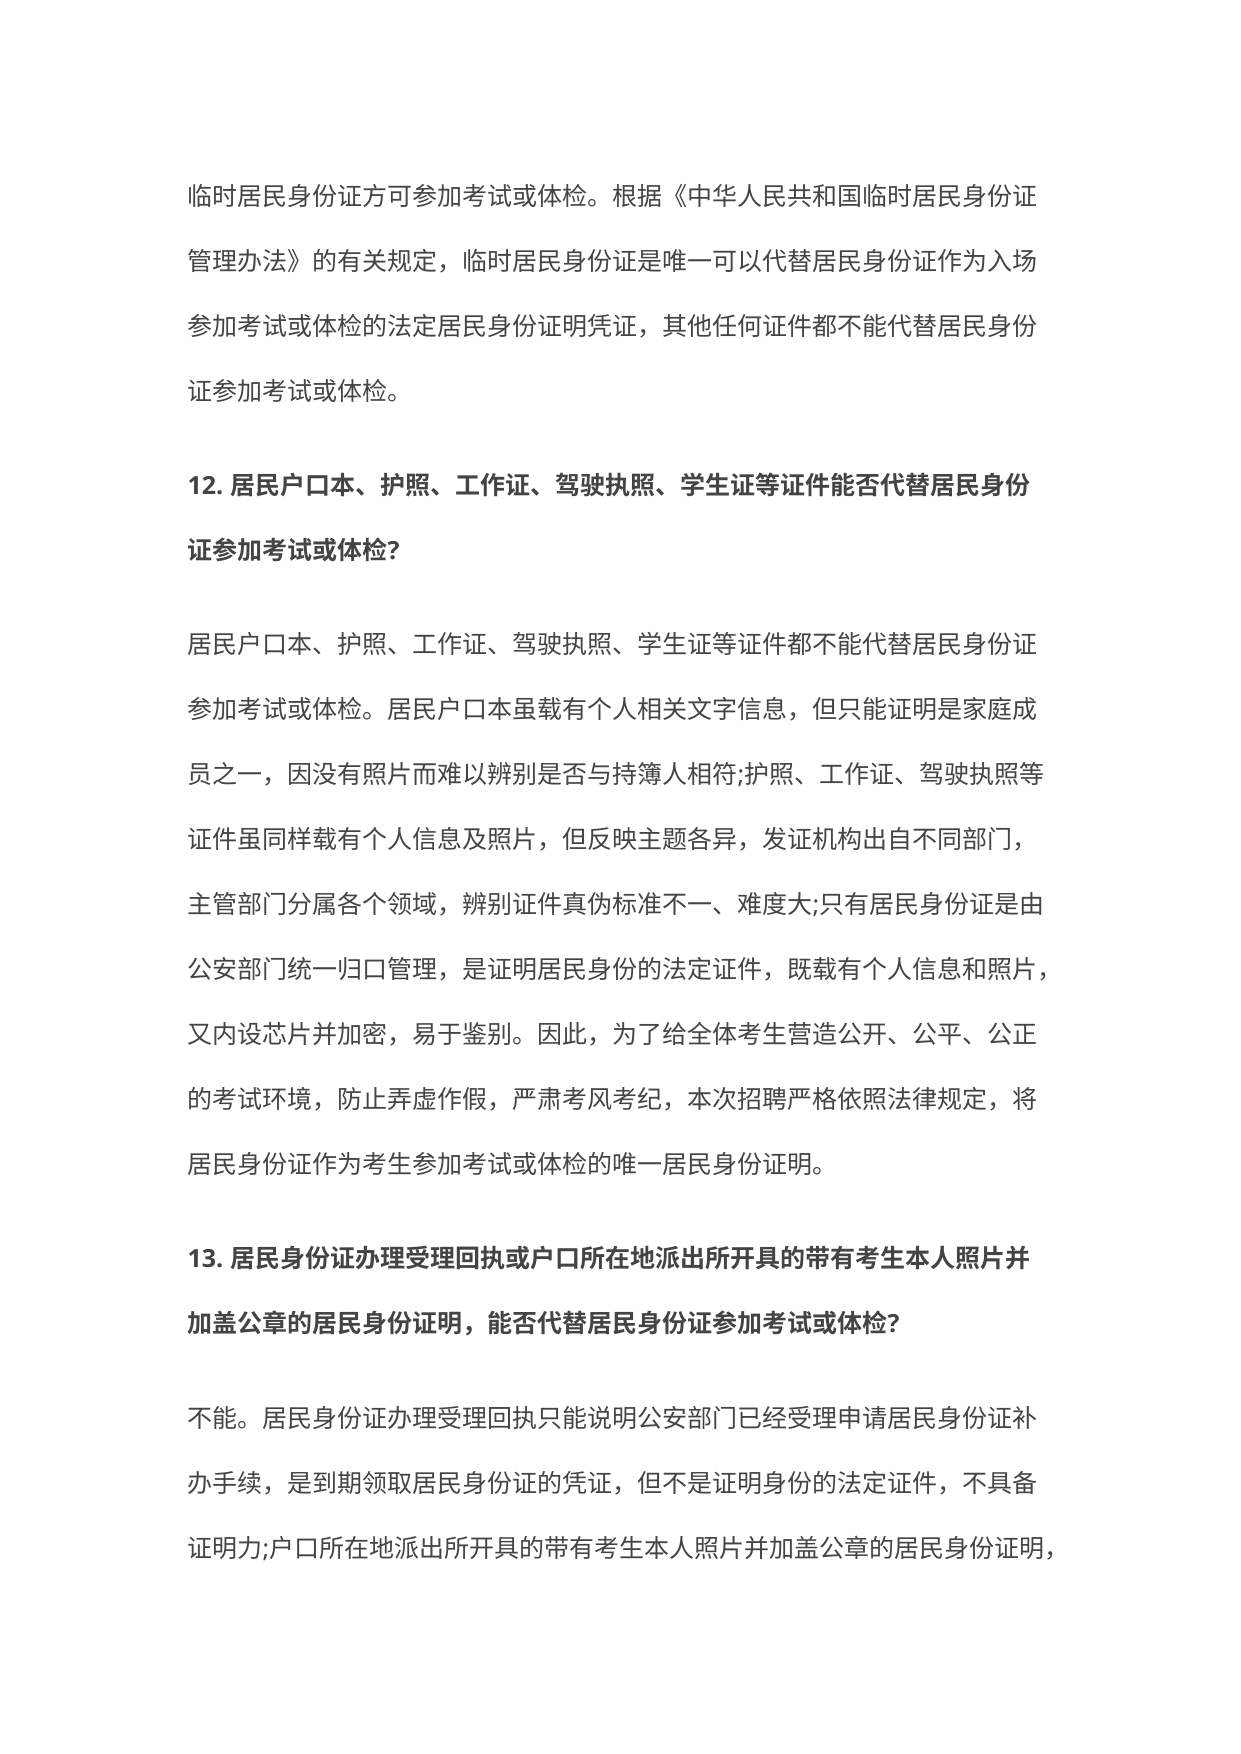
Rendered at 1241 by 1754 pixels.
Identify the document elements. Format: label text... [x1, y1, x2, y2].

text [187, 1384, 1053, 1579]
text 13. 居民身份证办理受理回执或户口所在地派出所开具的带有考生本人照片并加盖公章的居民身份证明，能否代替居民身份证参加考试或体检? [187, 1224, 1053, 1354]
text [187, 162, 1053, 422]
text 12. 居民户口本、护照、工作证、驾驶执照、学生证等证件能否代替居民身份证参加考试或体检? [187, 451, 1053, 581]
text 居民户口本、护照、工作证、驾驶执照、学生证等证件都不能代替居民身份证参加考试或体检。居民户口本虽载有个人相关文字信息，但只能证明是家庭成员之一，因没有照片而难以辨别是否与持簿人相符;护照、工作证、驾驶执照等证件虽同样载有个人信息及照片，但反映主题各异，发证机构出自不同部门，主管部门分属各个领域，辨别证件真伪标准不一、难度大;只有居民身份证是由公安部门统一归口管理，是证明居民身份的法定证件，既载有个人信息和照片，又内设芯片并加密，易于鉴别。因此，为了给全体考生营造公开、公平、公正的考试环境，防止弄虚作假，严肃考风考纪，本次招聘严格依照法律规定，将居民身份证作为考生参加考试或体检的唯一居民身份证明。 [187, 610, 1053, 1195]
